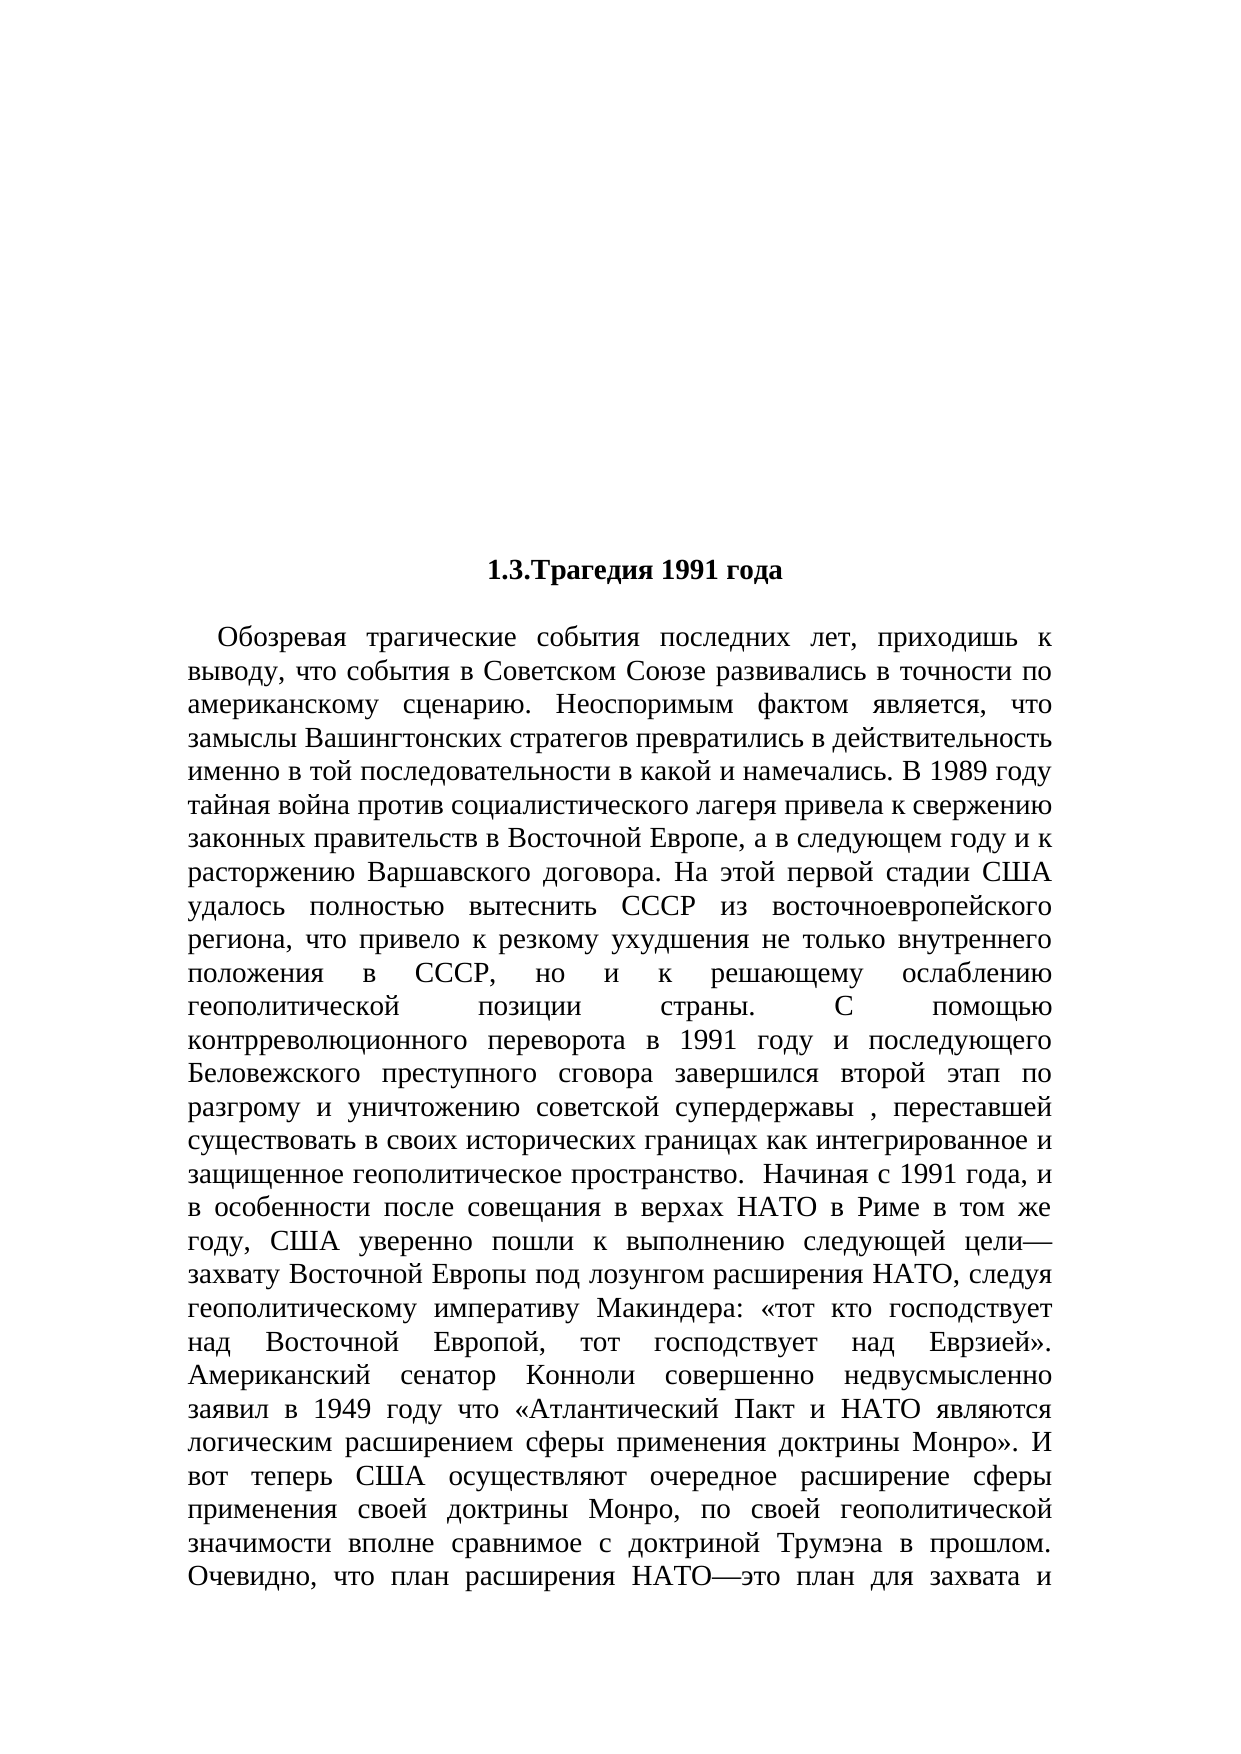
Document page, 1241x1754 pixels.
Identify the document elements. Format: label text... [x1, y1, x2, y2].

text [187, 619, 1053, 1592]
text 1.3.Трагедия 1991 года [187, 552, 1053, 586]
